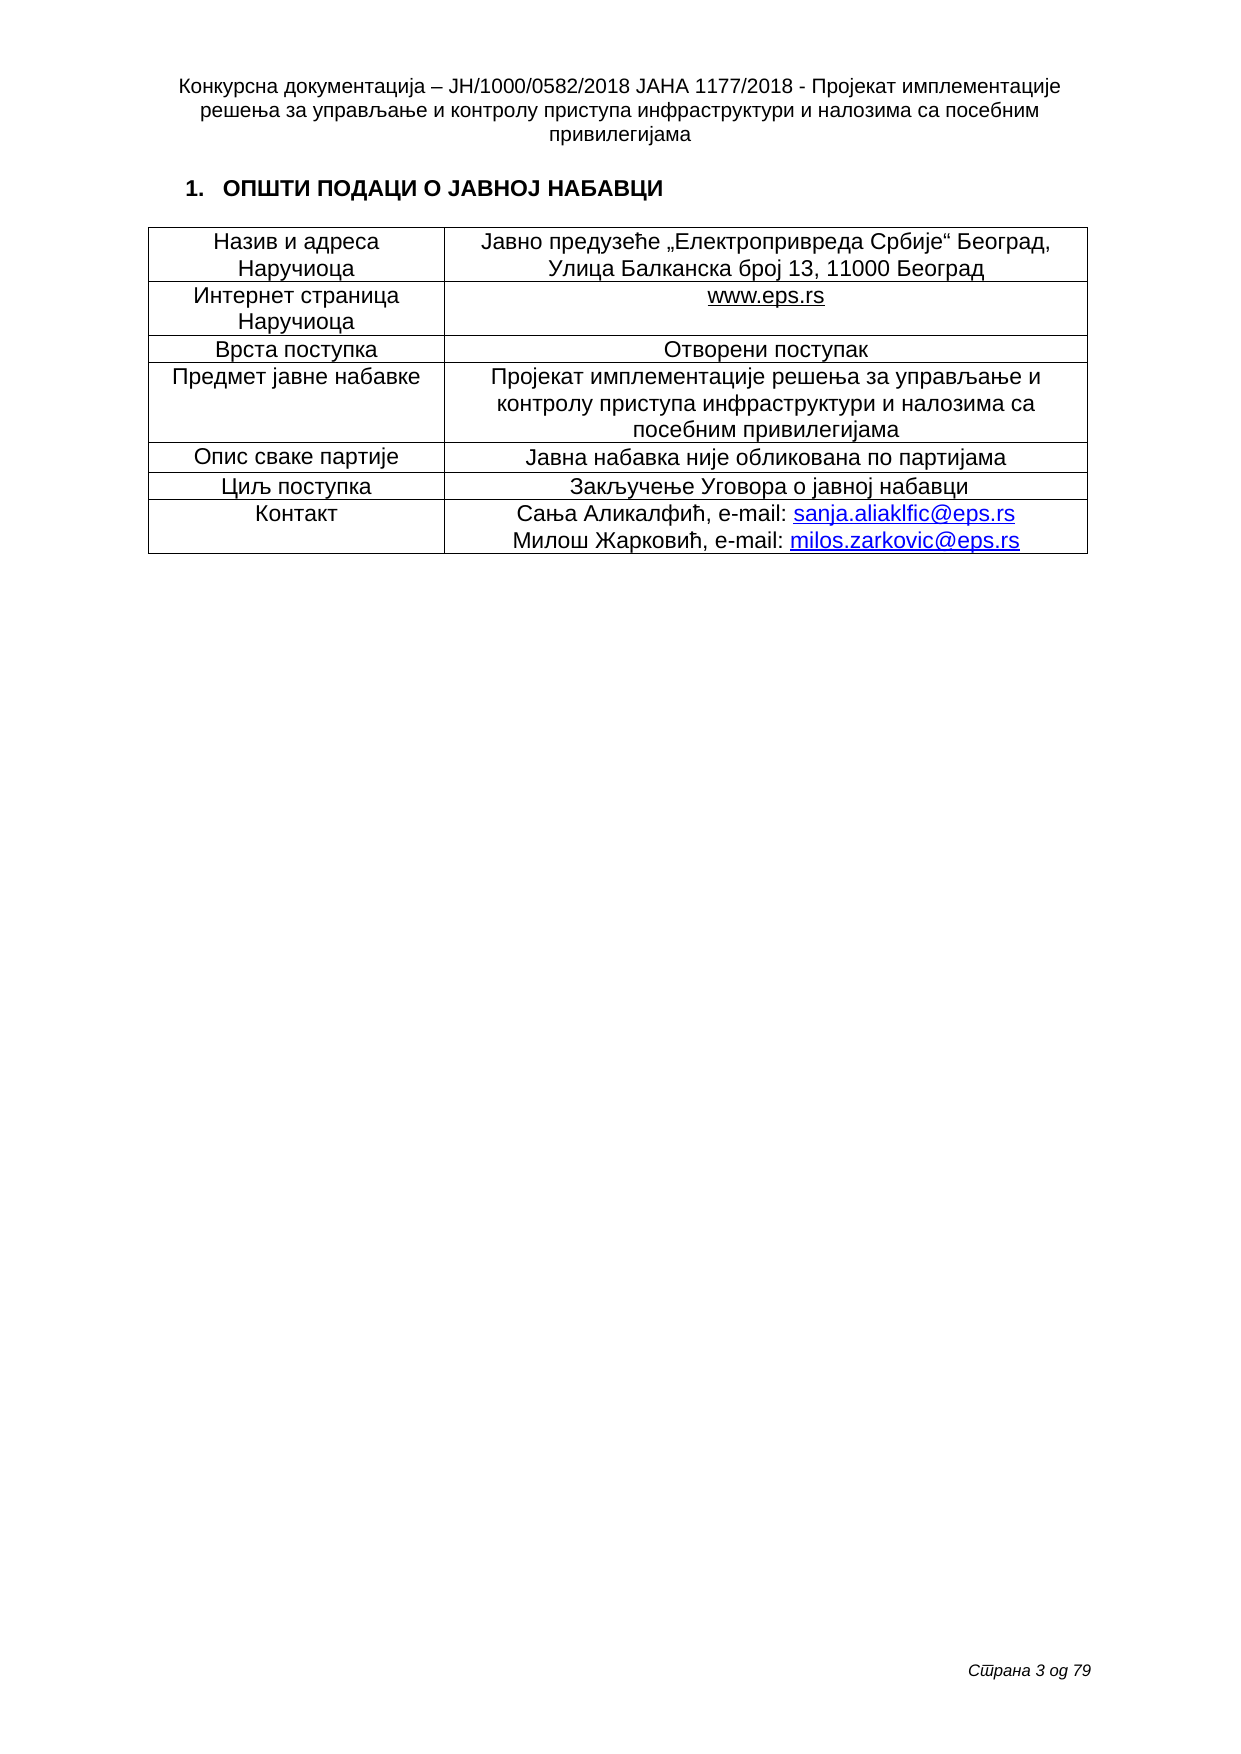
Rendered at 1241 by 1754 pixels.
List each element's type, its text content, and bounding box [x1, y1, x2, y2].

table_cell Закључење Уговора о јавној набавци [445, 473, 1087, 499]
table_cell Циљ поступка [149, 473, 444, 499]
table_cell Пројекат имплементације решења за управљање и контролу приступа инфраструктури и налозима са посебним привилегијама [445, 363, 1087, 442]
table_cell Интернет страница Наручиоца [149, 282, 444, 335]
table_cell Предмет јавне набавке [149, 363, 444, 442]
table_cell Врста поступка [149, 336, 444, 362]
table_header Јавно предузеће „Електропривреда Србије“ Београд, Улица Балканска број 13, 11000 Београд [445, 228, 1087, 281]
table_cell Сања Аликалфић, e-mail: sanja.aliaklfic@eps.rs Милош Жарковић, e-mail: milos.zarkovic@eps.rs [445, 500, 1087, 553]
table_cell Опис сваке партије [149, 443, 444, 472]
table_cell Контакт [149, 500, 444, 553]
table_cell www.eps.rs [445, 282, 1087, 335]
table_cell Јавна набавка није обликована по партијама [445, 443, 1087, 472]
table_cell Отворени поступак [445, 336, 1087, 362]
subtitle ОПШТИ ПОДАЦИ О ЈАВНОЈ НАБАВЦИ [185, 174, 1092, 201]
table_header Назив и адреса Наручиоца [149, 228, 444, 281]
